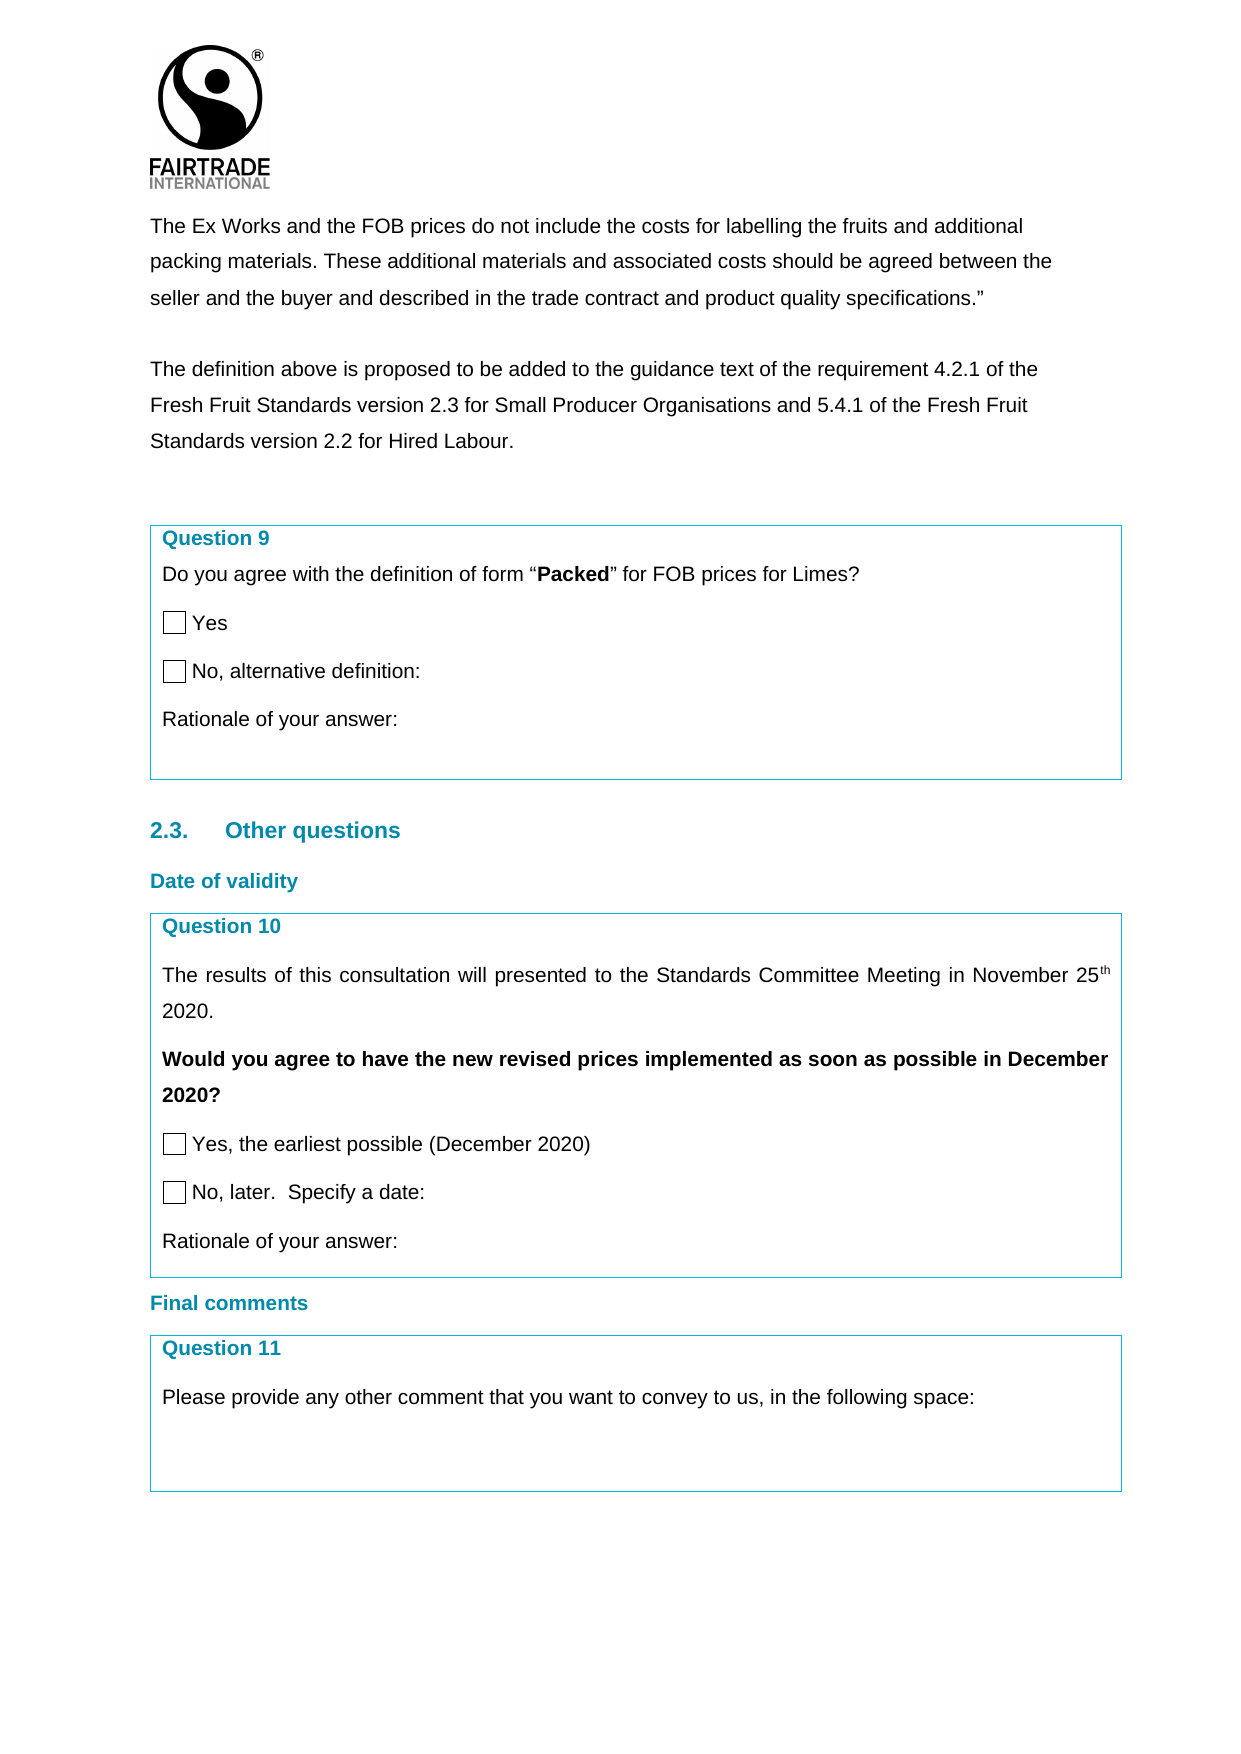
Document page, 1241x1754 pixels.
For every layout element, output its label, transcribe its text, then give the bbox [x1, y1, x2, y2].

subtitle Other questions [150, 817, 1090, 843]
text The definition above is proposed to be added to the guidance text of the requirement 4.2.1 of the Fresh Fruit Standards version 2.3 for Small Producer Organisations and 5.4.1 of the Fresh Fruit Standards version 2.2 for Hired Labour. [150, 357, 1090, 453]
table_header Question 11 Please provide any other comment that you want to convey to us, in the following space: [151, 1336, 1121, 1491]
text The Ex Works and the FOB prices do not include the costs for labelling the fruits and additional packing materials. These additional materials and associated costs should be agreed between the seller and the buyer and described in the trade contract and product quality specifications.” [150, 213, 1090, 309]
text Date of validity [150, 868, 1090, 892]
table_header Question 9 Do you agree with the definition of form “Packed” for FOB prices for Limes? Yes No, alternative definition: Rationale of your answer: [151, 526, 1121, 779]
picture [150, 45, 270, 189]
text Final comments [150, 1290, 1090, 1314]
table_header Question 10 The results of this consultation will presented to the Standards Committee Meeting in November 25th 2020. Would you agree to have the new revised prices implemented as soon as possible in December 2020? Yes, the earliest possible (December 2020) No, later. Specify a date: Rationale of your answer: [151, 914, 1121, 1277]
